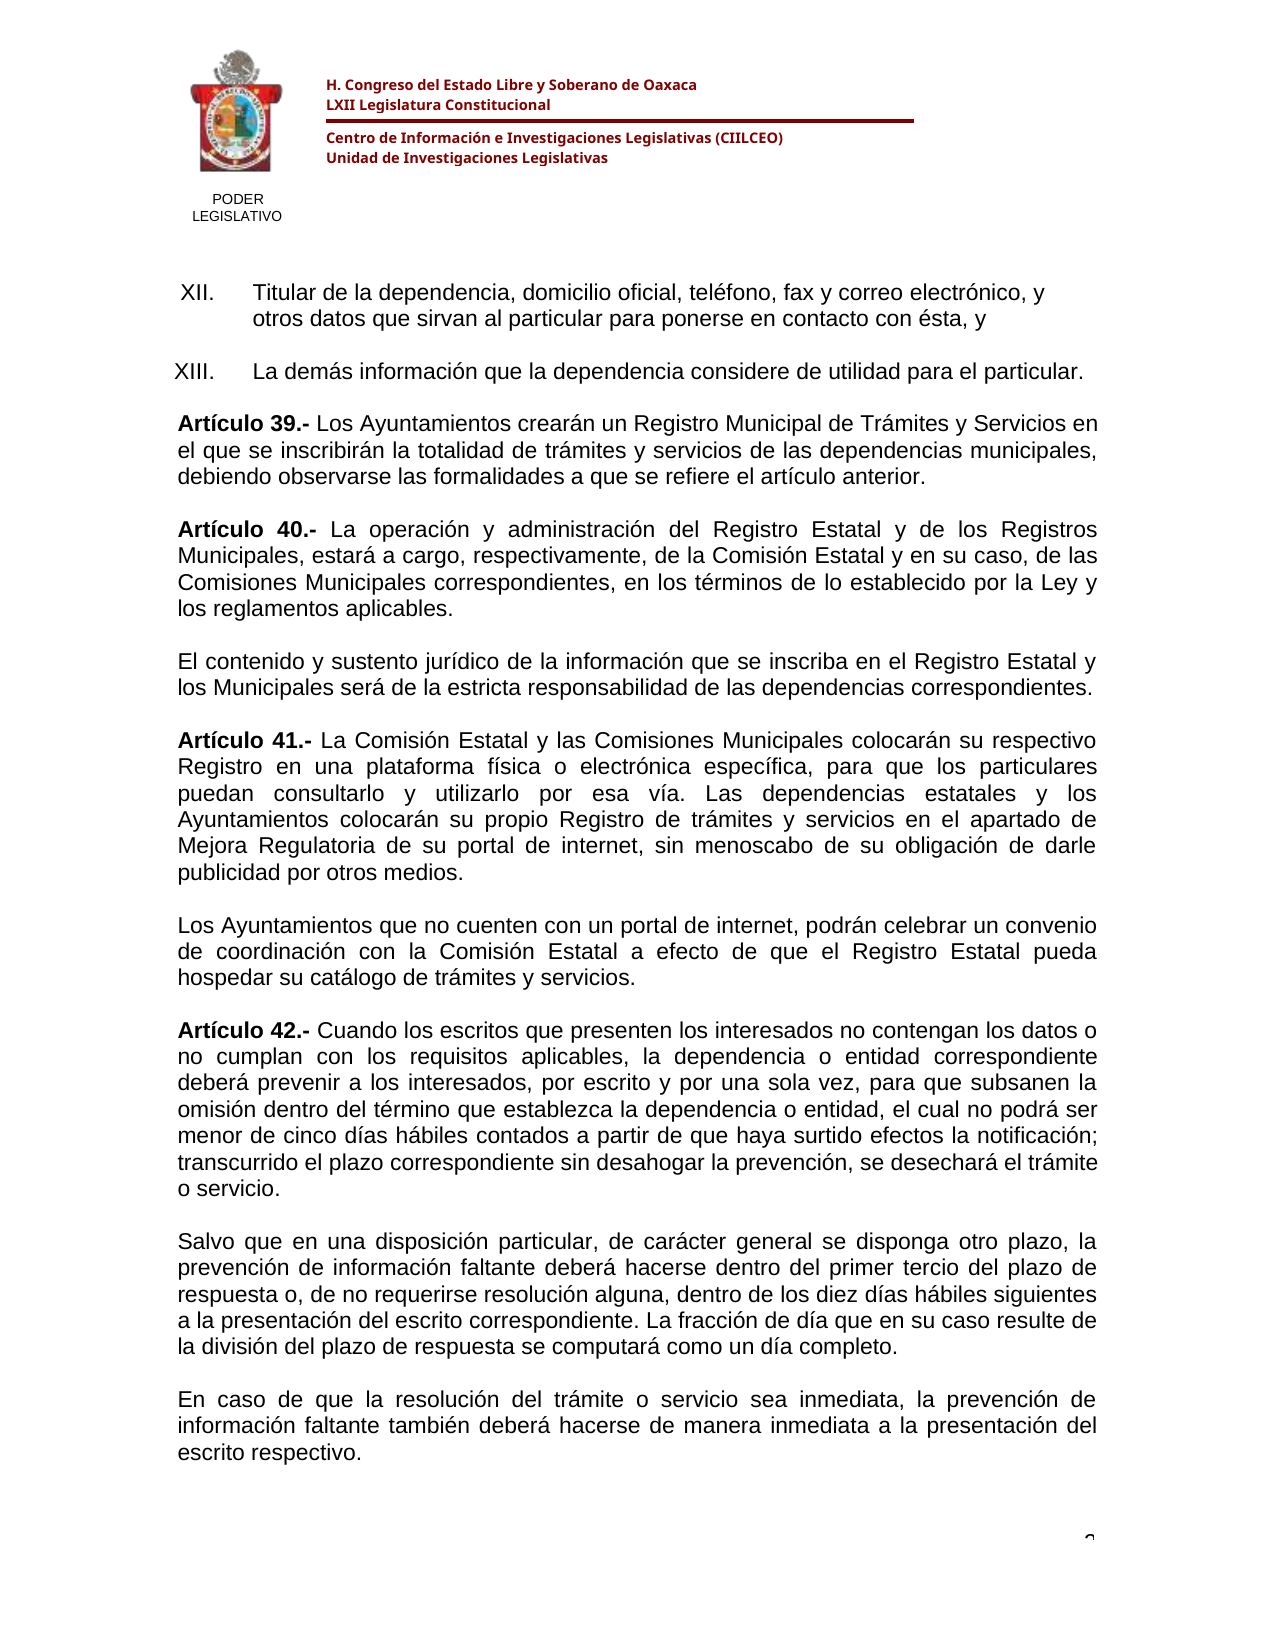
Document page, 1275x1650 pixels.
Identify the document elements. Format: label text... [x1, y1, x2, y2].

list Titular de la dependencia, domicilio oficial, teléfono, fax y correo electrónico, y otros datos que sirvan al particular para ponerse en contacto con ésta, y [180, 279, 1098, 332]
text Artículo 41.- La Comisión Estatal y las Comisiones Municipales colocarán su respectivo Registro en una plataforma física o electrónica específica, para que los particulares puedan consultarlo y utilizarlo por esa vía. Las dependencias estatales y los Ayuntamientos colocarán su propio Registro de trámites y servicios en el apartado de Mejora Regulatoria de su portal de internet, sin menoscabo de su obligación de darle publicidad por otros medios. [177, 727, 1098, 885]
text Artículo 39.- Los Ayuntamientos crearán un Registro Municipal de Trámites y Servicios en el que se inscribirán la totalidad de trámites y servicios de las dependencias municipales, debiendo observarse las formalidades a que se refiere el artículo anterior. [177, 410, 1098, 489]
picture [183, 48, 291, 175]
text Artículo 40.- La operación y administración del Registro Estatal y de los Registros Municipales, estará a cargo, respectivamente, de la Comisión Estatal y en su caso, de las Comisiones Municipales correspondientes, en los términos de lo establecido por la Ley y los reglamentos aplicables. [177, 516, 1098, 621]
text Artículo 42.- Cuando los escritos que presenten los interesados no contengan los datos o no cumplan con los requisitos aplicables, la dependencia o entidad correspondiente deberá prevenir a los interesados, por escrito y por una sola vez, para que subsanen la omisión dentro del término que establezca la dependencia o entidad, el cual no podrá ser menor de cinco días hábiles contados a partir de que haya surtido efectos la notificación; transcurrido el plazo correspondiente sin desahogar la prevención, se desechará el trámite o servicio. [177, 1017, 1098, 1201]
text Los Ayuntamientos que no cuenten con un portal de internet, podrán celebrar un convenio de coordinación con la Comisión Estatal a efecto de que el Registro Estatal pueda hospedar su catálogo de trámites y servicios. [177, 912, 1098, 991]
text Salvo que en una disposición particular, de carácter general se disponga otro plazo, la prevención de información faltante deberá hacerse dentro del primer tercio del plazo de respuesta o, de no requerirse resolución alguna, dentro de los diez días hábiles siguientes a la presentación del escrito correspondiente. La fracción de día que en su caso resulte de la división del plazo de respuesta se computará como un día completo. [177, 1228, 1098, 1360]
text El contenido y sustento jurídico de la información que se inscriba en el Registro Estatal y los Municipales será de la estricta responsabilidad de las dependencias correspondientes. [177, 648, 1097, 701]
list La demás información que la dependencia considere de utilidad para el particular. [174, 358, 1110, 384]
text En caso de que la resolución del trámite o servicio sea inmediata, la prevención de información faltante también deberá hacerse de manera inmediata a la presentación del escrito respectivo. [177, 1386, 1098, 1465]
